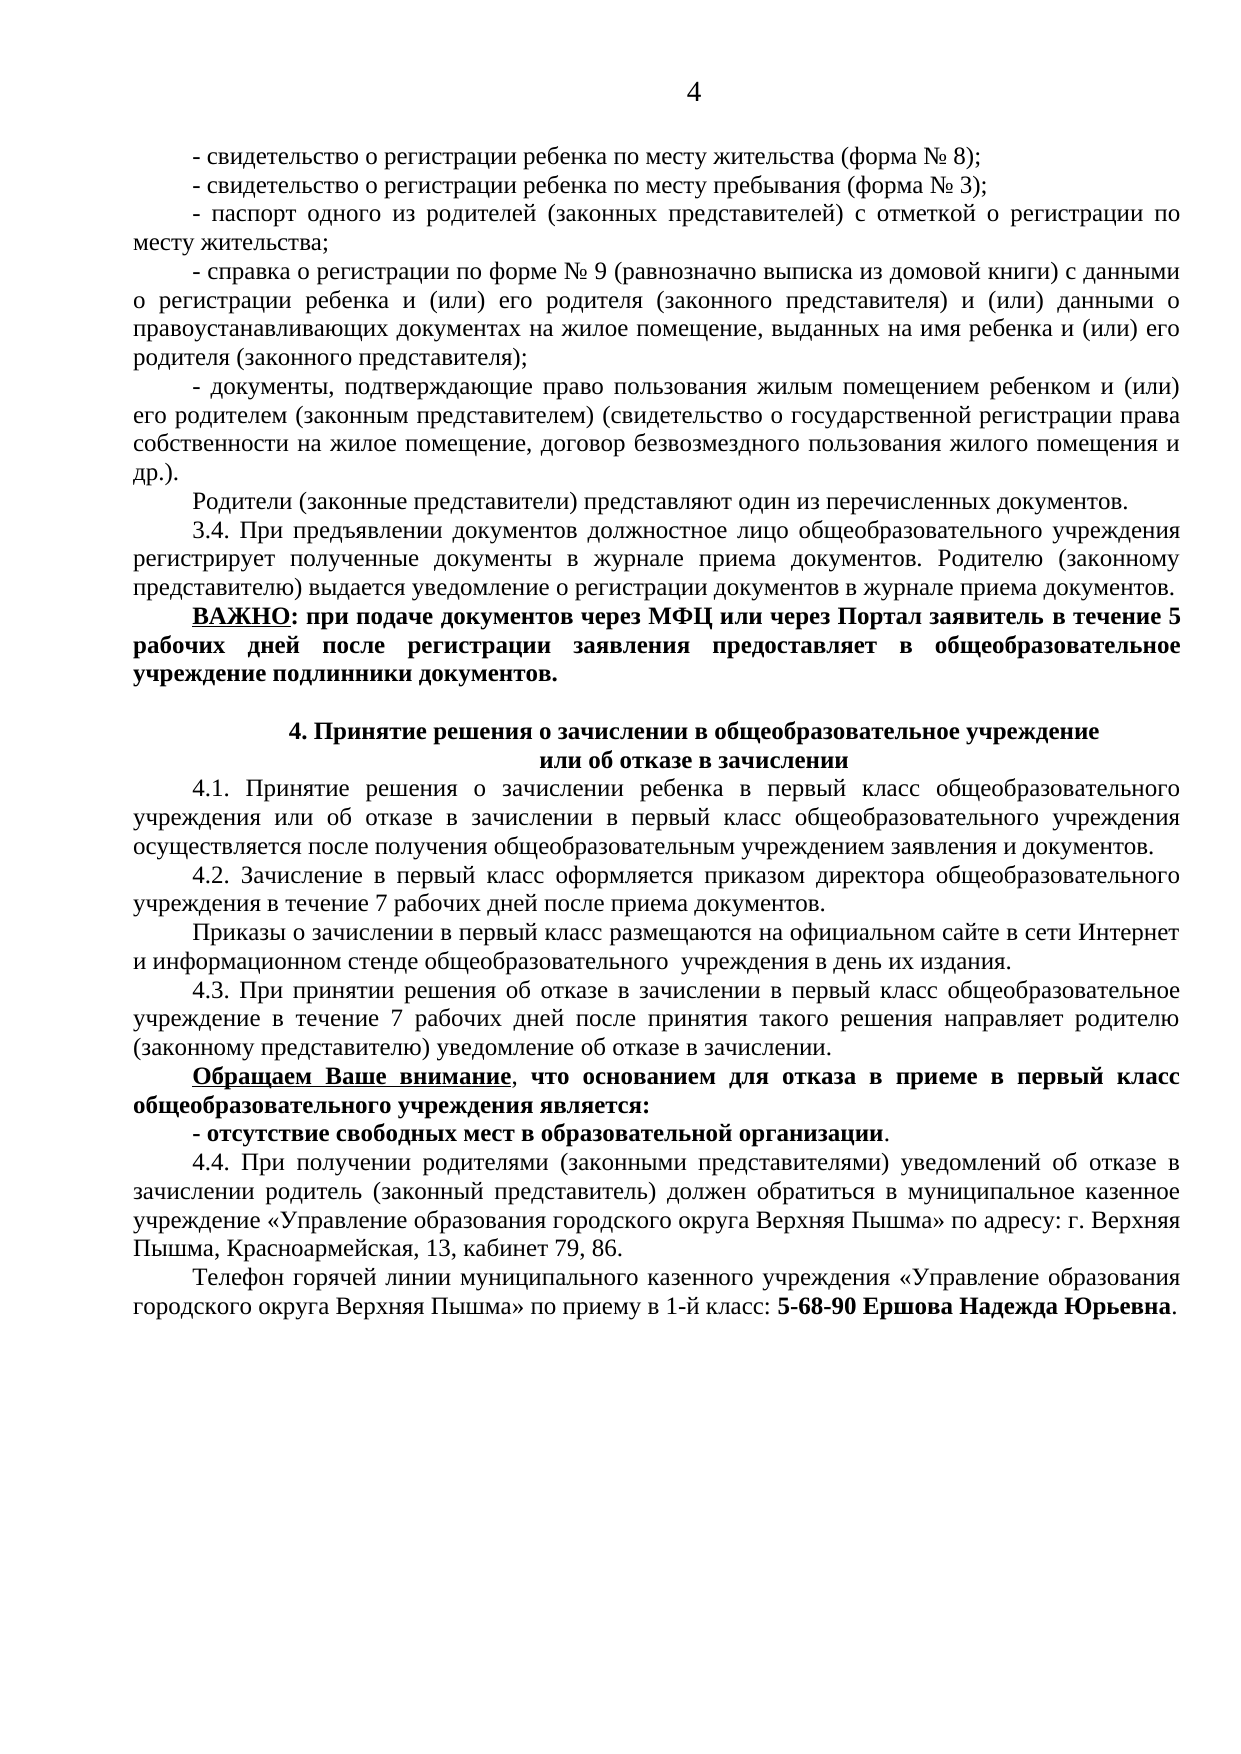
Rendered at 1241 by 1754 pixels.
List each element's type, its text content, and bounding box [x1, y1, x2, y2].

text - документы, подтверждающие право пользования жилым помещением ребенком и (или) его родителем (законным представителем) (свидетельство о государственной регистрации права собственности на жилое помещение, договор безвозмездного пользования жилого помещения и др.). [133, 371, 1181, 486]
text - справка о регистрации по форме № 9 (равнозначно выписка из домовой книги) с данными о регистрации ребенка и (или) его родителя (законного представителя) и (или) данными о правоустанавливающих документах на жилое помещение, выданных на имя ребенка и (или) его родителя (законного представителя); [133, 256, 1181, 371]
text Телефон горячей линии муниципального казенного учреждения «Управление образования городского округа Верхняя Пышма» по приему в 1-й класс: 5-68-90 Ершова Надежда Юрьевна. [133, 1262, 1181, 1320]
text - свидетельство о регистрации ребенка по месту пребывания (форма № 3); [133, 170, 1181, 198]
text Приказы о зачислении в первый класс размещаются на официальном сайте в сети Интернет и информационном стенде общеобразовательного учреждения в день их издания. [133, 917, 1181, 975]
text 3.4. При предъявлении документов должностное лицо общеобразовательного учреждения регистрирует полученные документы в журнале приема документов. Родителю (законному представителю) выдается уведомление о регистрации документов в журнале приема документов. [133, 515, 1181, 601]
text - свидетельство о регистрации ребенка по месту жительства (форма № 8); [133, 141, 1181, 170]
text 4.3. При принятии решения об отказе в зачислении в первый класс общеобразовательное учреждение в течение 7 рабочих дней после принятия такого решения направляет родителю (законному представителю) уведомление об отказе в зачислении. [133, 975, 1181, 1061]
text 4. Принятие решения о зачислении в общеобразовательное учреждение [133, 716, 1181, 745]
text Обращаем Ваше внимание, что основанием для отказа в приеме в первый класс общеобразовательного учреждения является: [133, 1061, 1181, 1118]
text 4.1. Принятие решения о зачислении ребенка в первый класс общеобразовательного учреждения или об отказе в зачислении в первый класс общеобразовательного учреждения осуществляется после получения общеобразовательным учреждением заявления и документов. [133, 773, 1181, 860]
text или об отказе в зачислении [133, 745, 1181, 773]
text ВАЖНО: при подаче документов через МФЦ или через Портал заявитель в течение 5 рабочих дней после регистрации заявления предоставляет в общеобразовательное учреждение подлинники документов. [133, 601, 1181, 687]
text 4.4. При получении родителями (законными представителями) уведомлений об отказе в зачислении родитель (законный представитель) должен обратиться в муниципальное казенное учреждение «Управление образования городского округа Верхняя Пышма» по адресу: г. Верхняя Пышма, Красноармейская, 13, кабинет 79, 86. [133, 1147, 1181, 1262]
text Родители (законные представители) представляют один из перечисленных документов. [133, 486, 1181, 515]
text - отсутствие свободных мест в образовательной организации. [133, 1118, 1181, 1147]
text - паспорт одного из родителей (законных представителей) с отметкой о регистрации по месту жительства; [133, 198, 1181, 256]
text 4.2. Зачисление в первый класс оформляется приказом директора общеобразовательного учреждения в течение 7 рабочих дней после приема документов. [133, 860, 1181, 917]
